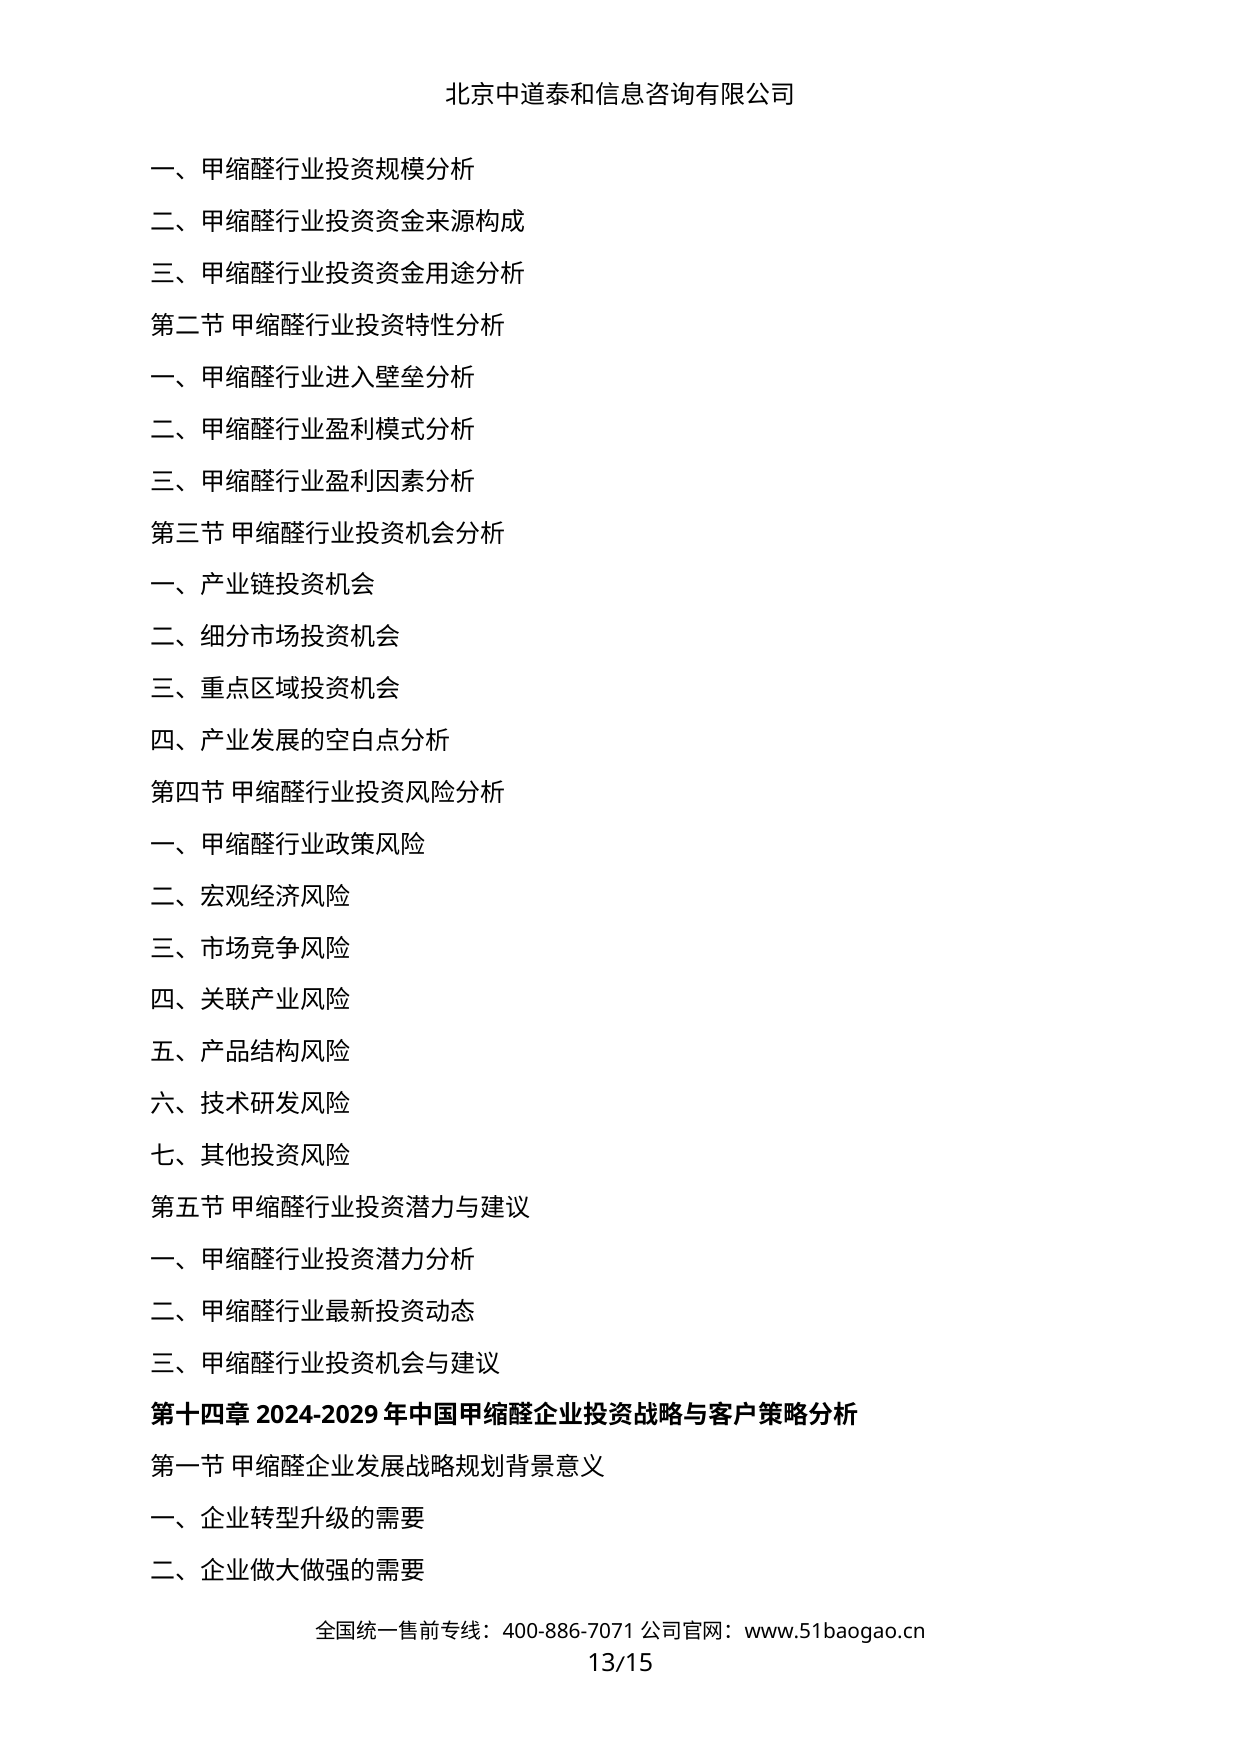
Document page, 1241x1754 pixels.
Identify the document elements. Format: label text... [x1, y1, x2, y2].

text 一、产业链投资机会 [150, 565, 1090, 601]
text 第三节 甲缩醛行业投资机会分析 [150, 513, 1090, 549]
text 二、甲缩醛行业最新投资动态 [150, 1291, 1090, 1327]
text 二、甲缩醛行业盈利模式分析 [150, 409, 1090, 446]
text 一、企业转型升级的需要 [150, 1499, 1090, 1535]
text 一、甲缩醛行业投资规模分析 [150, 150, 1090, 186]
text 第五节 甲缩醛行业投资潜力与建议 [150, 1187, 1090, 1224]
text 一、甲缩醛行业投资潜力分析 [150, 1239, 1090, 1276]
text 三、甲缩醛行业投资机会与建议 [150, 1343, 1090, 1379]
text 三、重点区域投资机会 [150, 669, 1090, 705]
text 二、宏观经济风险 [150, 876, 1090, 912]
text 五、产品结构风险 [150, 1032, 1090, 1068]
text 二、甲缩醛行业投资资金来源构成 [150, 202, 1090, 238]
text 第四节 甲缩醛行业投资风险分析 [150, 772, 1090, 809]
text 三、甲缩醛行业盈利因素分析 [150, 461, 1090, 497]
text 六、技术研发风险 [150, 1084, 1090, 1120]
text 三、市场竞争风险 [150, 928, 1090, 964]
text 一、甲缩醛行业政策风险 [150, 824, 1090, 861]
text 四、关联产业风险 [150, 980, 1090, 1016]
text 二、细分市场投资机会 [150, 617, 1090, 653]
text 七、其他投资风险 [150, 1136, 1090, 1172]
text 第十四章 2024-2029年中国甲缩醛企业投资战略与客户策略分析 [150, 1395, 1090, 1431]
text 一、甲缩醛行业进入壁垒分析 [150, 357, 1090, 394]
text 四、产业发展的空白点分析 [150, 721, 1090, 757]
text 二、企业做大做强的需要 [150, 1551, 1090, 1587]
text 三、甲缩醛行业投资资金用途分析 [150, 254, 1090, 290]
text 第二节 甲缩醛行业投资特性分析 [150, 306, 1090, 342]
text 第一节 甲缩醛企业发展战略规划背景意义 [150, 1447, 1090, 1483]
